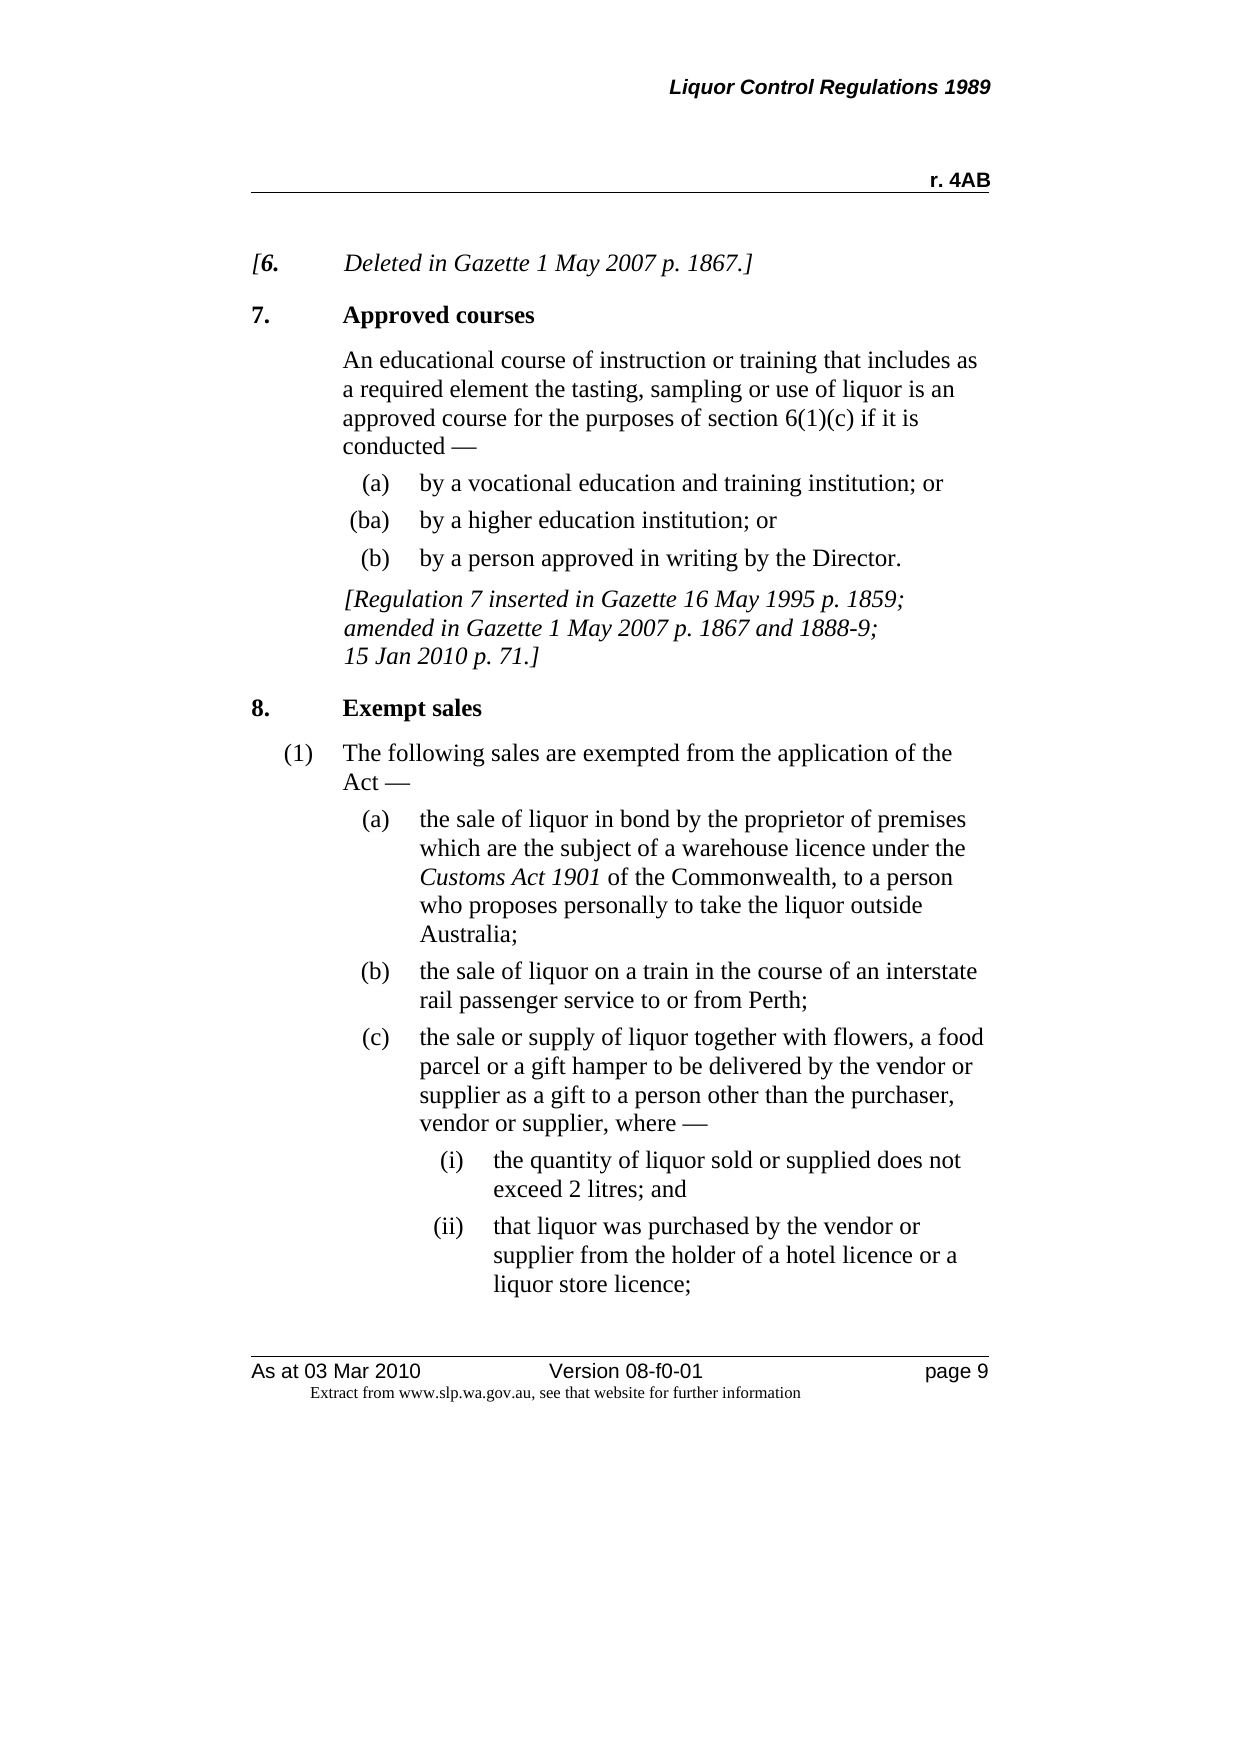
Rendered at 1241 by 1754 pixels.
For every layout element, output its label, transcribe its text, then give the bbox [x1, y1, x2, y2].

text (1) The following sales are exempted from the application of the Act — [251, 738, 989, 796]
text (ii) that liquor was purchased by the vendor or supplier from the holder of a hotel licence or a liquor store licence; [251, 1211, 989, 1298]
subtitle 8. Exempt sales [251, 693, 989, 722]
text (c) the sale or supply of liquor together with flowers, a food parcel or a gift hamper to be delivered by the vendor or supplier as a gift to a person other than the purchaser, vendor or supplier, where — [251, 1022, 989, 1137]
text (i) the quantity of liquor sold or supplied does not exceed 2 litres; and [251, 1146, 989, 1203]
text (b) by a person approved in writing by the Director. [251, 543, 989, 571]
text [6. Deleted in Gazette 1 May 2007 p. 1867.] [251, 248, 989, 277]
text (a) by a vocational education and training institution; or [251, 468, 989, 497]
text An educational course of instruction or training that includes as a required element the tasting, sampling or use of liquor is an approved course for the purposes of section 6(1)(c) if it is conducted — [251, 345, 989, 460]
text (ba) by a higher education institution; or [251, 506, 989, 534]
text [Regulation 7 inserted in Gazette 16 May 1995 p. 1859; amended in Gazette 1 May 2007 p. 1867 and 1888-9; 15 Jan 2010 p. 71.] [251, 584, 989, 670]
text (b) the sale of liquor on a train in the course of an interstate rail passenger service to or from Perth; [251, 956, 989, 1014]
text (a) the sale of liquor in bond by the proprietor of premises which are the subject of a warehouse licence under the Customs Act 1901 of the Commonwealth, to a person who proposes personally to take the liquor outside Australia; [251, 804, 989, 948]
subtitle 7. Approved courses [251, 300, 989, 328]
